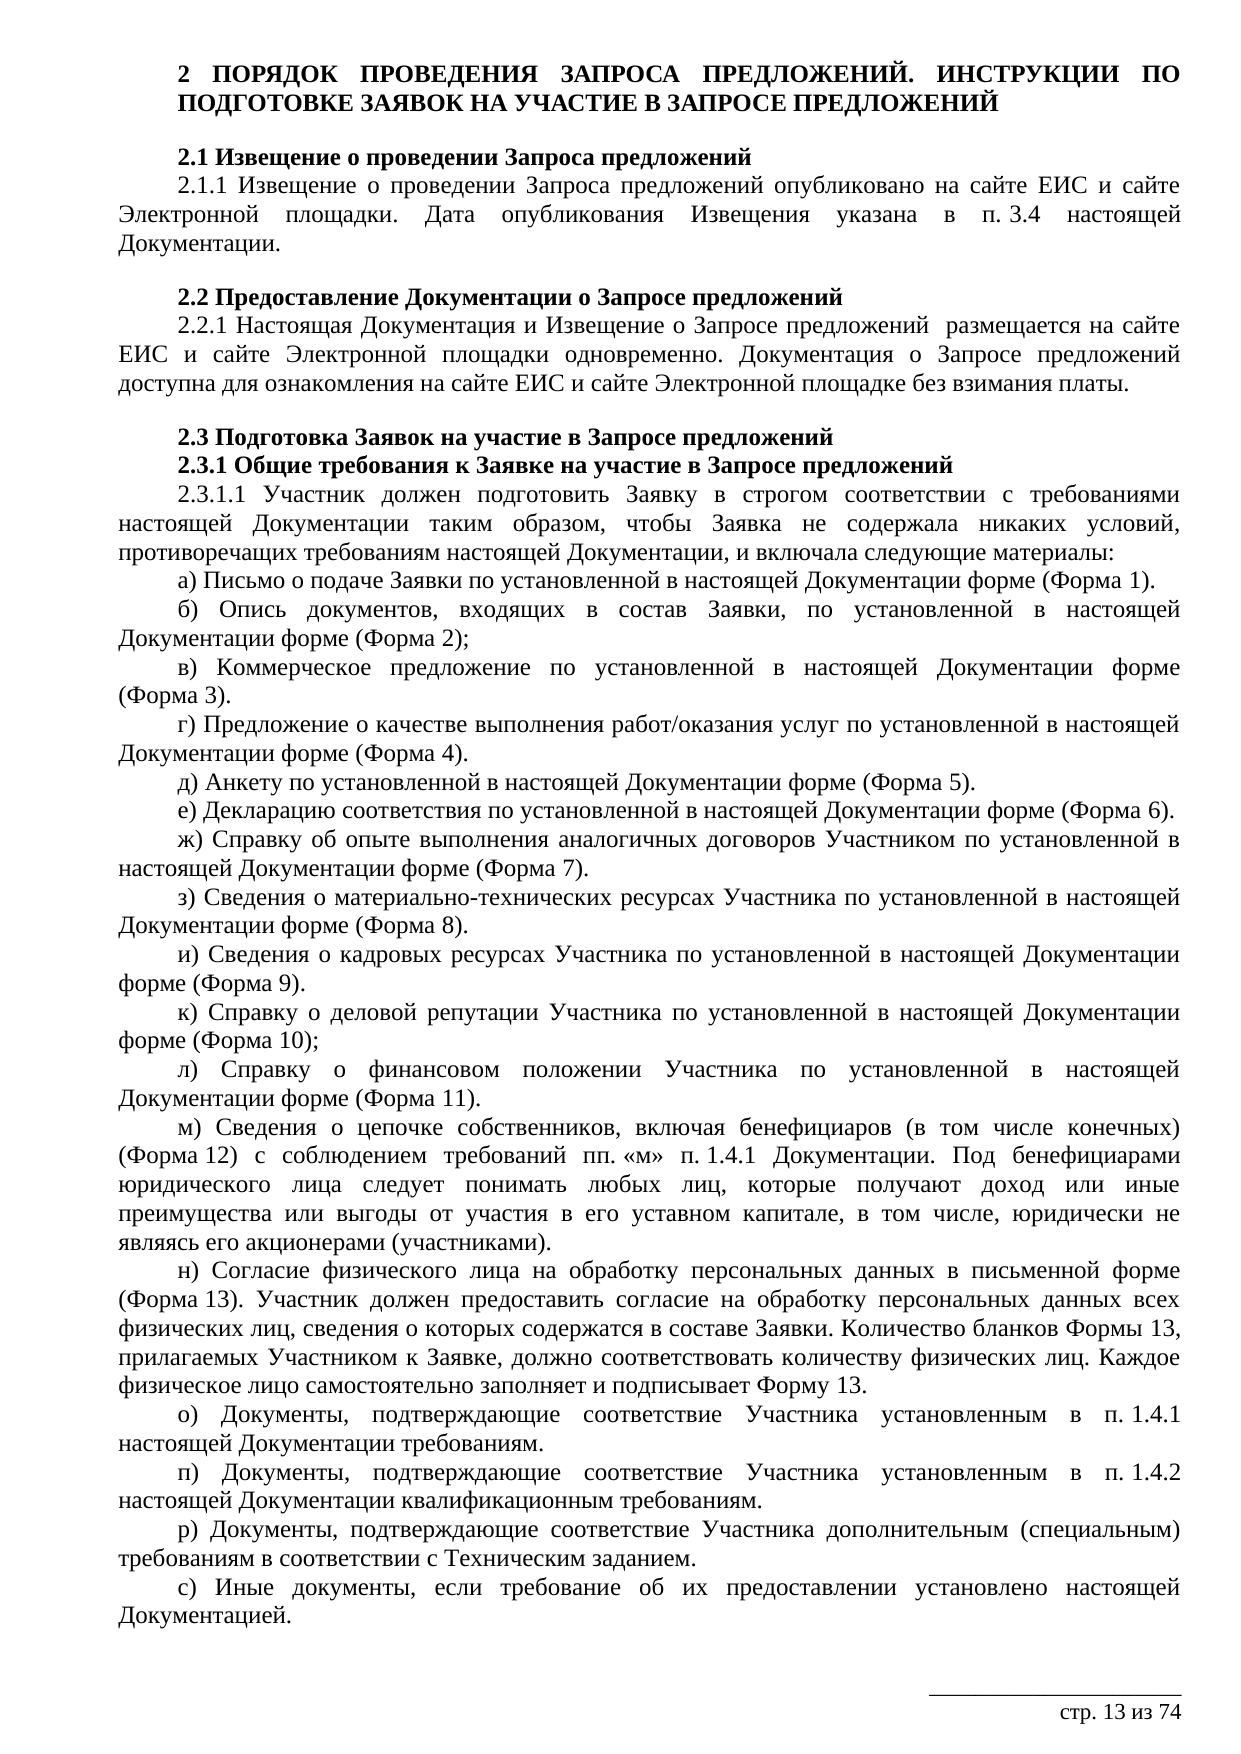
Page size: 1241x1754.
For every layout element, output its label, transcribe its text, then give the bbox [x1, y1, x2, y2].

text 2.3.1.1 Участник должен подготовить Заявку в строгом соответствии с требованиями настоящей Документации таким образом, чтобы Заявка не содержала никаких условий, противоречащих требованиям настоящей Документации, и включала следующие материалы: [118, 479, 1181, 565]
text к) Справку о деловой репутации Участника по установленной в настоящей Документации форме (Форма 10); [118, 997, 1181, 1054]
text г) Предложение о качестве выполнения работ/оказания услуг по установленной в настоящей Документации форме (Форма 4). [118, 709, 1181, 767]
text п) Документы, подтверждающие соответствие Участника установленным в п. 1.4.2 настоящей Документации квалификационным требованиям. [118, 1457, 1181, 1514]
text 2.2.1 Настоящая Документация и Извещение о Запросе предложений размещается на сайте ЕИС и сайте Электронной площадки одновременно. Документация о Запросе предложений доступна для ознакомления на сайте ЕИС и сайте Электронной площадке без взимания платы. [118, 310, 1181, 397]
text 2.1 Извещение о проведении Запроса предложений [118, 142, 1181, 170]
text в) Коммерческое предложение по установленной в настоящей Документации форме (Форма 3). [118, 652, 1181, 709]
text р) Документы, подтверждающие соответствие Участника дополнительным (специальным) требованиям в соответствии с Техническим заданием. [118, 1514, 1181, 1572]
text а) Письмо о подаче Заявки по установленной в настоящей Документации форме (Форма 1). [118, 565, 1181, 594]
text и) Сведения о кадровых ресурсах Участника по установленной в настоящей Документации форме (Форма 9). [118, 939, 1181, 997]
text 2.2 Предоставление Документации о Запросе предложений [118, 282, 1181, 310]
text 2.1.1 Извещение о проведении Запроса предложений опубликовано на сайте ЕИС и сайте Электронной площадки. Дата опубликования Извещения указана в п. 3.4 настоящей Документации. [118, 170, 1181, 257]
text м) Сведения о цепочке собственников, включая бенефициаров (в том числе конечных) (Форма 12) с соблюдением требований пп. «м» п. 1.4.1 Документации. Под бенефициарами юридического лица следует понимать любых лиц, которые получают доход или иные преимущества или выгоды от участия в его уставном капитале, в том числе, юридически не являясь его акционерами (участниками). [118, 1112, 1181, 1255]
text 2.3 Подготовка Заявок на участие в Запросе предложений [118, 422, 1181, 450]
text е) Декларацию соответствия по установленной в настоящей Документации форме (Форма 6). [118, 795, 1181, 824]
text о) Документы, подтверждающие соответствие Участника установленным в п. 1.4.1 настоящей Документации требованиям. [118, 1399, 1181, 1457]
text 2 ПОРЯДОК ПРОВЕДЕНИЯ ЗАПРОСА ПРЕДЛОЖЕНИЙ. ИНСТРУКЦИИ ПО ПОДГОТОВКЕ ЗАЯВОК НА УЧАСТИЕ В ЗАПРОСЕ ПРЕДЛОЖЕНИЙ [177, 59, 1181, 117]
text с) Иные документы, если требование об их предоставлении установлено настоящей Документацией. [118, 1572, 1181, 1629]
text л) Справку о финансовом положении Участника по установленной в настоящей Документации форме (Форма 11). [118, 1054, 1181, 1112]
text ж) Справку об опыте выполнения аналогичных договоров Участником по установленной в настоящей Документации форме (Форма 7). [118, 824, 1181, 882]
text д) Анкету по установленной в настоящей Документации форме (Форма 5). [118, 767, 1181, 795]
text з) Сведения о материально-технических ресурсах Участника по установленной в настоящей Документации форме (Форма 8). [118, 882, 1181, 939]
text 2.3.1 Общие требования к Заявке на участие в Запросе предложений [118, 450, 1181, 479]
text н) Согласие физического лица на обработку персональных данных в письменной форме (Форма 13). Участник должен предоставить согласие на обработку персональных данных всех физических лиц, сведения о которых содержатся в составе Заявки. Количество бланков Формы 13, прилагаемых Участником к Заявке, должно соответствовать количеству физических лиц. Каждое физическое лицо самостоятельно заполняет и подписывает Форму 13. [118, 1255, 1181, 1399]
text б) Опись документов, входящих в состав Заявки, по установленной в настоящей Документации форме (Форма 2); [118, 594, 1181, 652]
